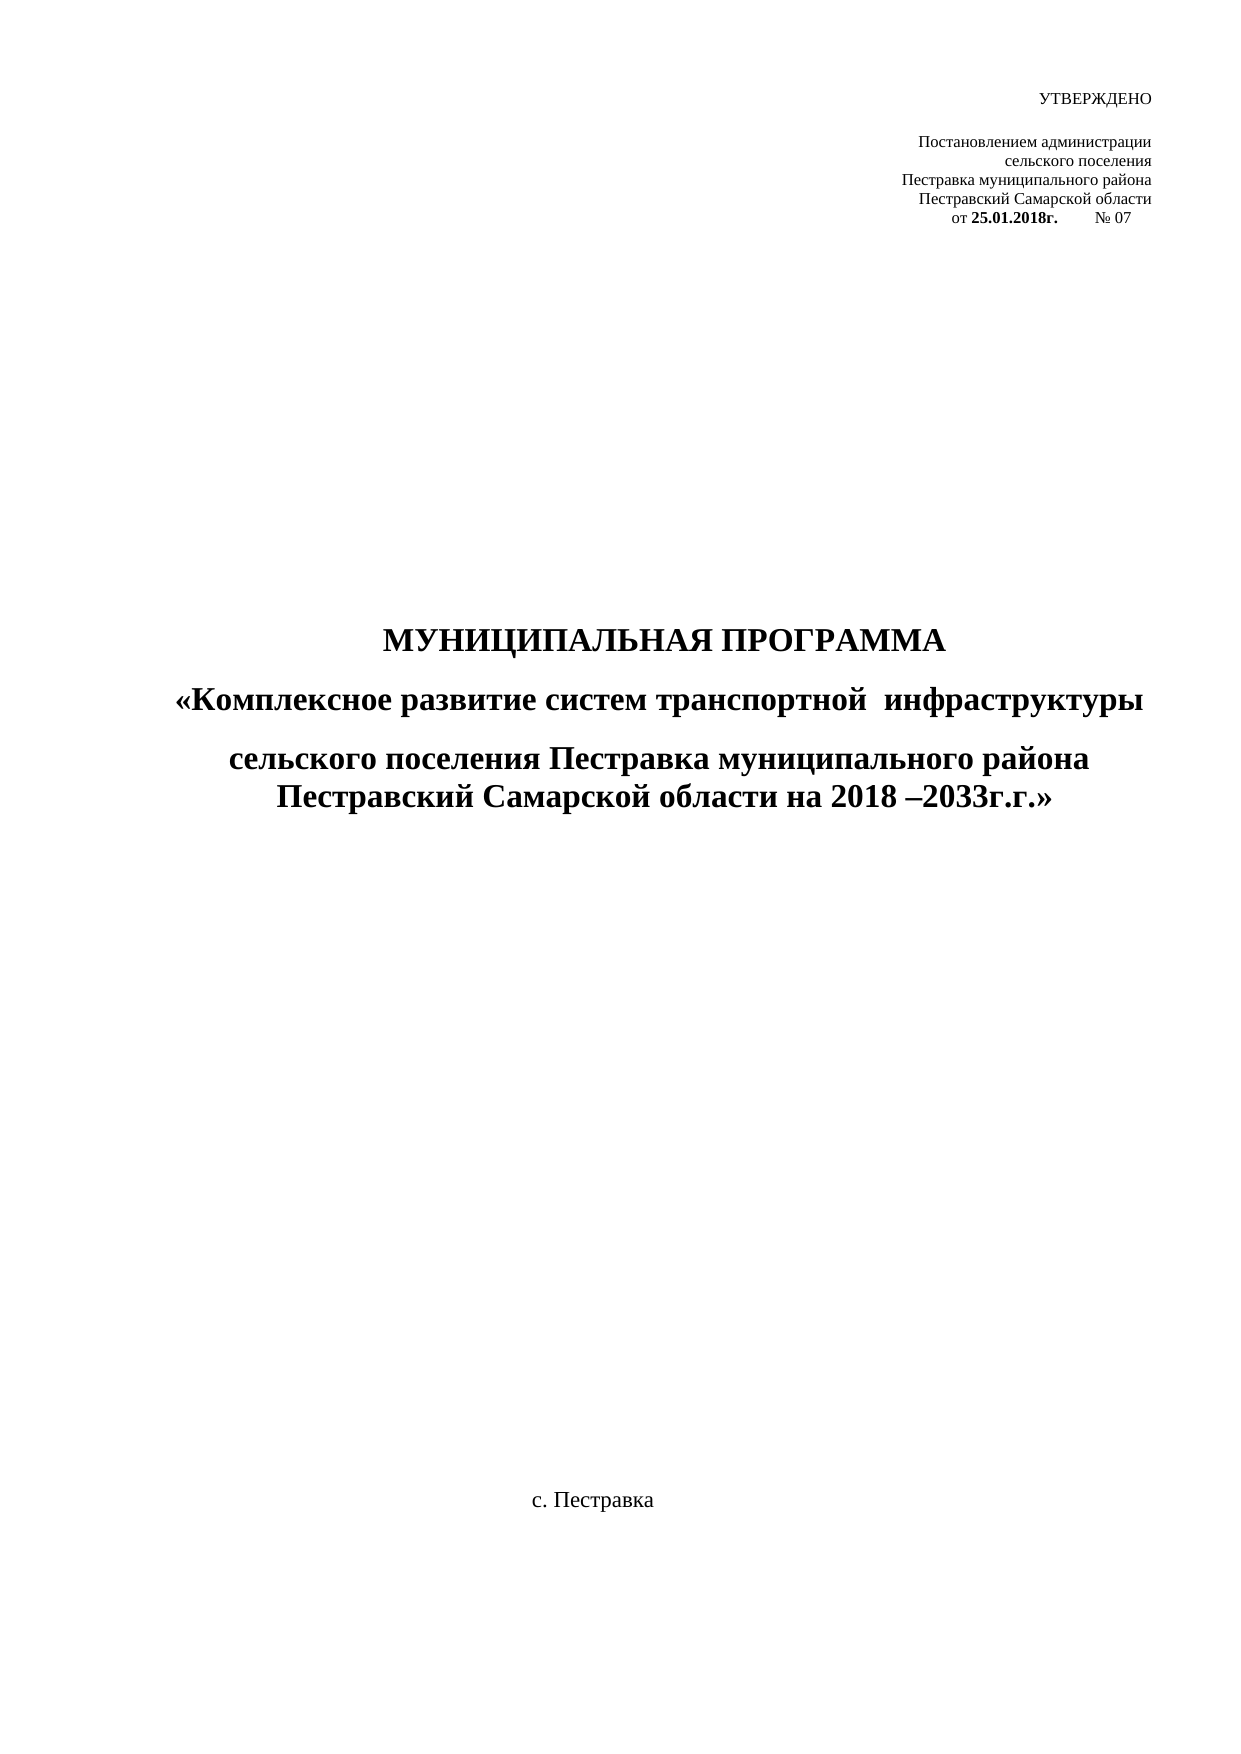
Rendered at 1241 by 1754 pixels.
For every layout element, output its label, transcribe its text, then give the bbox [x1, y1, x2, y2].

text УТВЕРЖДЕНО [177, 88, 1152, 108]
text сельского поселения Пестравка муниципального района Пестравский Самарской области на 2018 –2033г.г.» [158, 738, 1152, 815]
text от 25.01.2018г. № 07 [177, 208, 1152, 227]
text Пестравский Самарской области [177, 189, 1152, 208]
text Пестравка муниципального района [177, 170, 1152, 189]
text «Комплексное развитие систем транспортной инфраструктуры [158, 679, 1152, 718]
text МУНИЦИПАЛЬНАЯ ПРОГРАММА [177, 620, 1152, 658]
text с. Пестравка [177, 1486, 1152, 1512]
text Постановлением администрации сельского поселения [177, 131, 1152, 170]
